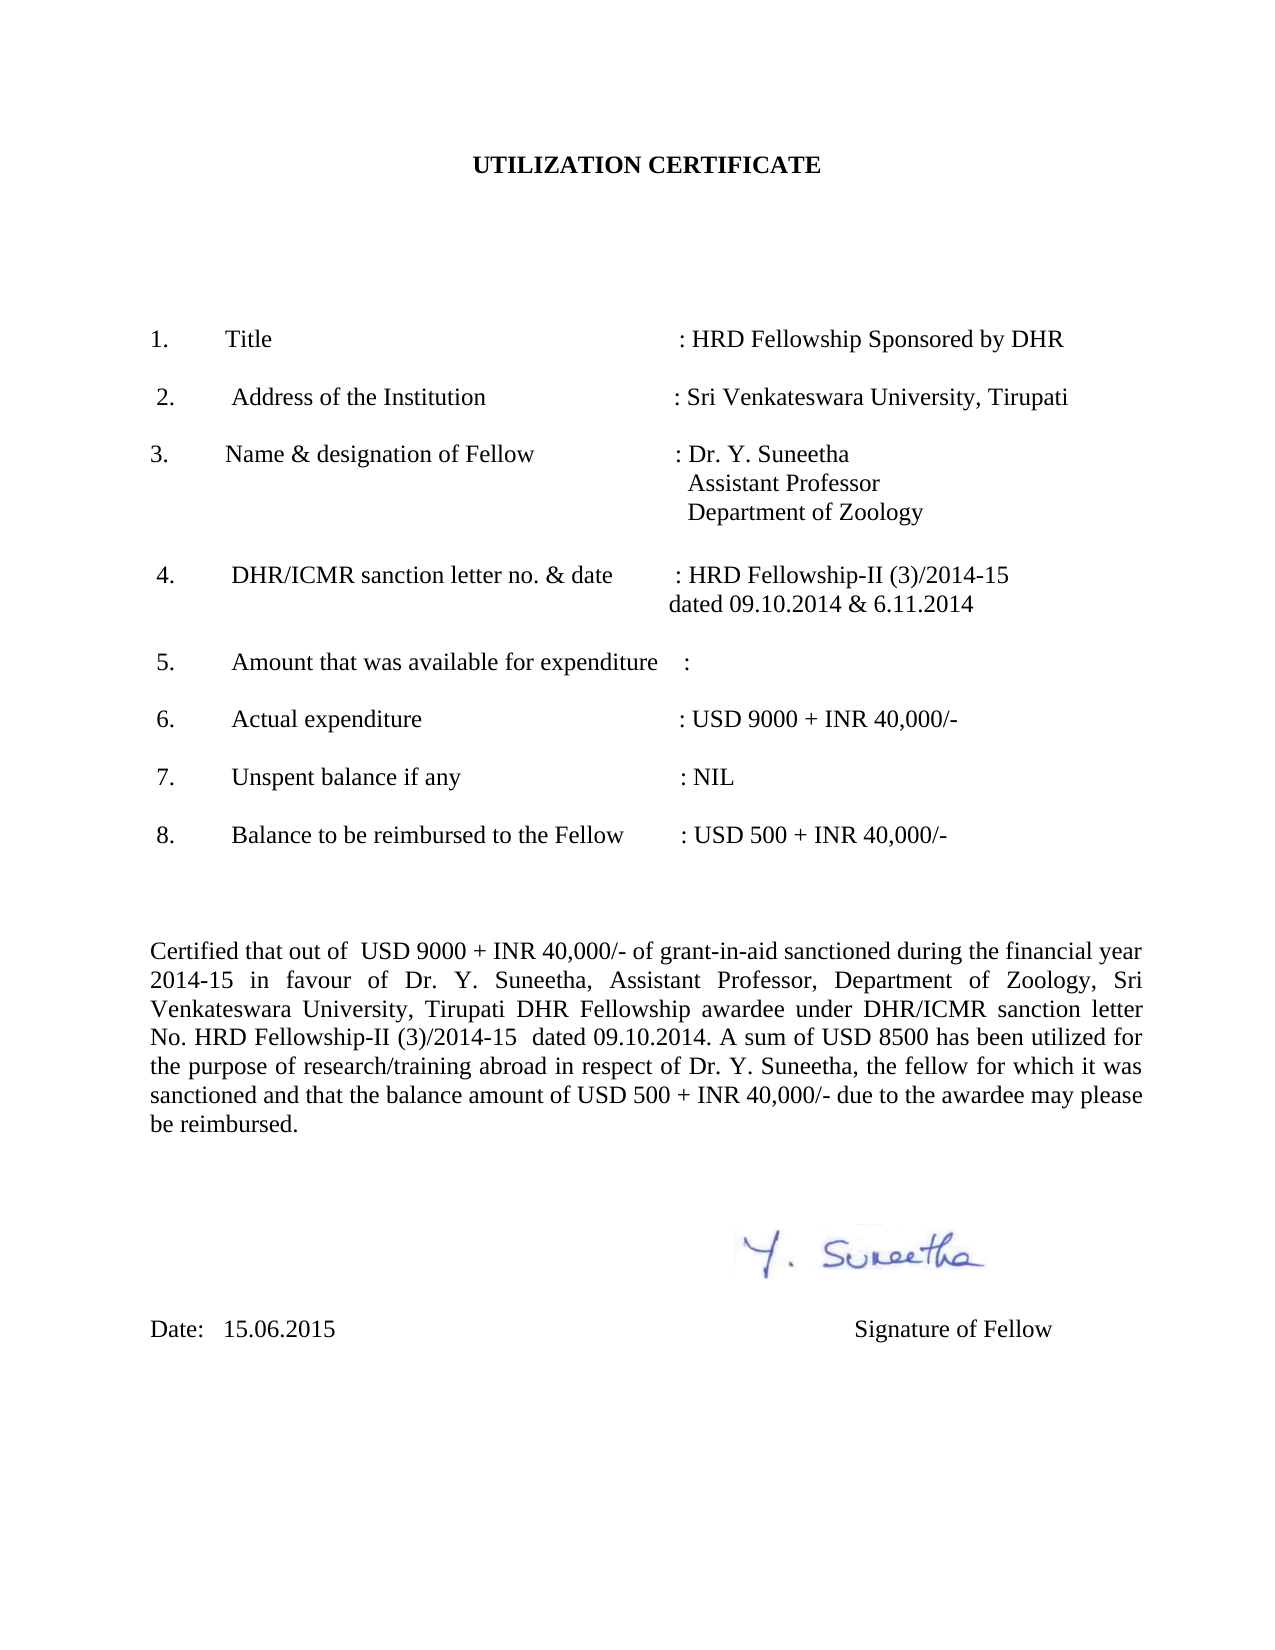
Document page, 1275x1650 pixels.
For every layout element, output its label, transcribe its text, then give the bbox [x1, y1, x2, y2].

text Date: 15.06.2015 Signature of Fellow [150, 1314, 1144, 1342]
text 3. Name & designation of Fellow : Dr. Y. Suneetha [150, 439, 1144, 468]
picture [734, 1224, 988, 1280]
text dated 09.10.2014 & 6.11.2014 [150, 589, 1144, 617]
text 5. Amount that was available for expenditure : [150, 647, 1144, 675]
text 4. DHR/ICMR sanction letter no. & date : HRD Fellowship-II (3)/2014-15 [150, 560, 1144, 589]
text 7. Unspent balance if any : NIL [150, 762, 1144, 791]
text 8. Balance to be reimbursed to the Fellow : USD 500 + INR 40,000/- [150, 820, 1144, 849]
text 6. Actual expenditure : USD 9000 + INR 40,000/- [150, 704, 1144, 733]
text Department of Zoology [150, 497, 1144, 526]
text Certified that out of USD 9000 + INR 40,000/- of grant-in-aid sanctioned during the financial year 2014-15 in favour of Dr. Y. Suneetha, Assistant Professor, Department of Zoology, Sri Venkateswara University, Tirupati DHR Fellowship awardee under DHR/ICMR sanction letter No. HRD Fellowship-II (3)/2014-15 dated 09.10.2014. A sum of USD 8500 has been utilized for the purpose of research/training abroad in respect of Dr. Y. Suneetha, the fellow for which it was sanctioned and that the balance amount of USD 500 + INR 40,000/- due to the awardee may please be reimbursed. [150, 936, 1144, 1137]
text 1. Title : HRD Fellowship Sponsored by DHR [150, 324, 1144, 352]
text Assistant Professor [150, 468, 1144, 497]
text UTILIZATION CERTIFICATE [150, 150, 1144, 179]
text 2. Address of the Institution : Sri Venkateswara University, Tirupati [150, 382, 1144, 410]
